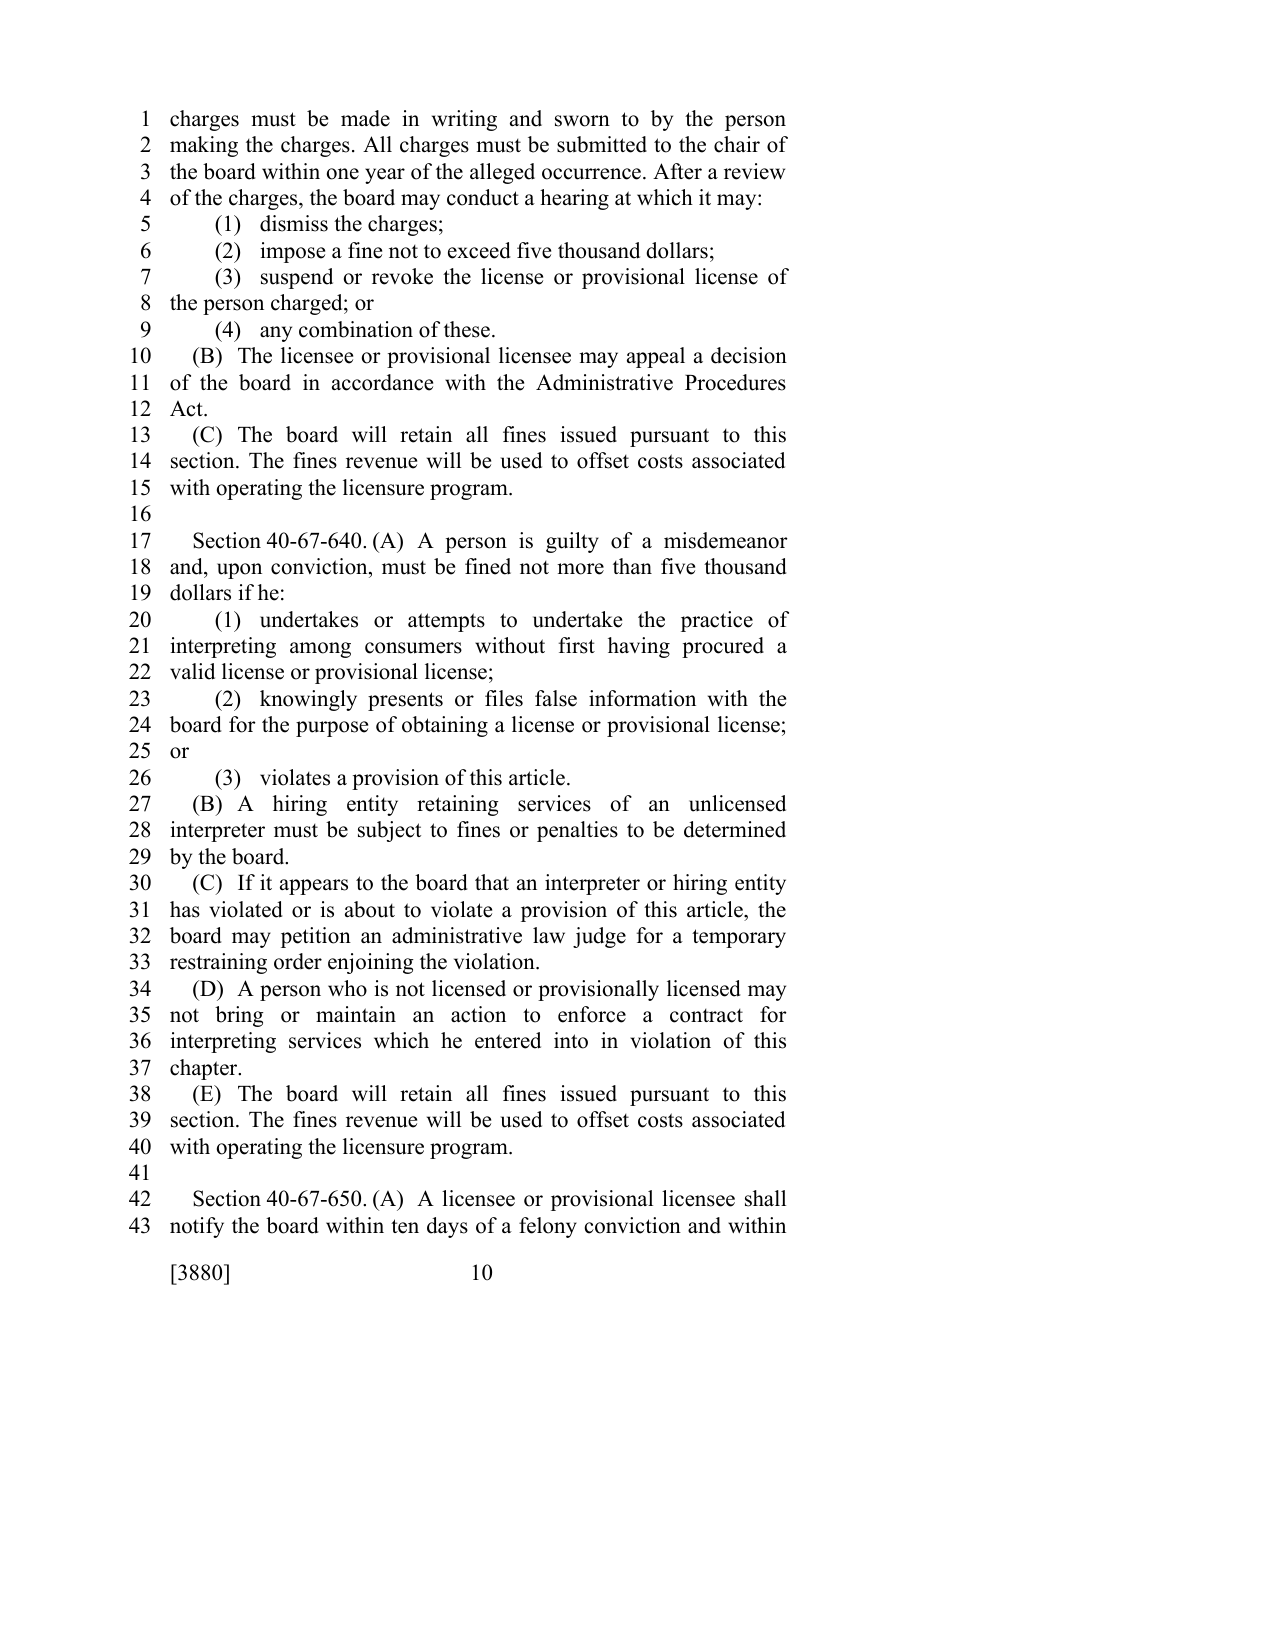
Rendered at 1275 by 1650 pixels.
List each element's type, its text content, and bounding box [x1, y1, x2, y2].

text Section 40-67-640. (A) A person is guilty of a misdemeanor and, upon conviction, must be fined not more than five thousand dollars if he: [169, 527, 787, 606]
text (1) dismiss the charges; [169, 210, 787, 237]
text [169, 105, 787, 210]
text (2) impose a fine not to exceed five thousand dollars; [169, 237, 787, 263]
text (3) violates a provision of this article. [169, 764, 787, 790]
text (C) If it appears to the board that an interpreter or hiring entity has violated or is about to violate a provision of this article, the board may petition an administrative law judge for a temporary restraining order enjoining the violation. [169, 869, 787, 975]
text (E) The board will retain all fines issued pursuant to this section. The fines revenue will be used to offset costs associated with operating the licensure program. [169, 1080, 787, 1159]
text (1) undertakes or attempts to undertake the practice of interpreting among consumers without first having procured a valid license or provisional license; [169, 606, 787, 685]
text (3) suspend or revoke the license or provisional license of the person charged; or [169, 263, 787, 316]
text (B) The licensee or provisional licensee may appeal a decision of the board in accordance with the Administrative Procedures Act. [169, 342, 787, 421]
text (2) knowingly presents or files false information with the board for the purpose of obtaining a license or provisional license; or [169, 685, 787, 764]
text (D) A person who is not licensed or provisionally licensed may not bring or maintain an action to enforce a contract for interpreting services which he entered into in violation of this chapter. [169, 975, 787, 1080]
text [169, 1186, 787, 1238]
text (4) any combination of these. [169, 316, 787, 342]
text (C) The board will retain all fines issued pursuant to this section. The fines revenue will be used to offset costs associated with operating the licensure program. [169, 421, 787, 500]
text (B) A hiring entity retaining services of an unlicensed interpreter must be subject to fines or penalties to be determined by the board. [169, 790, 787, 869]
